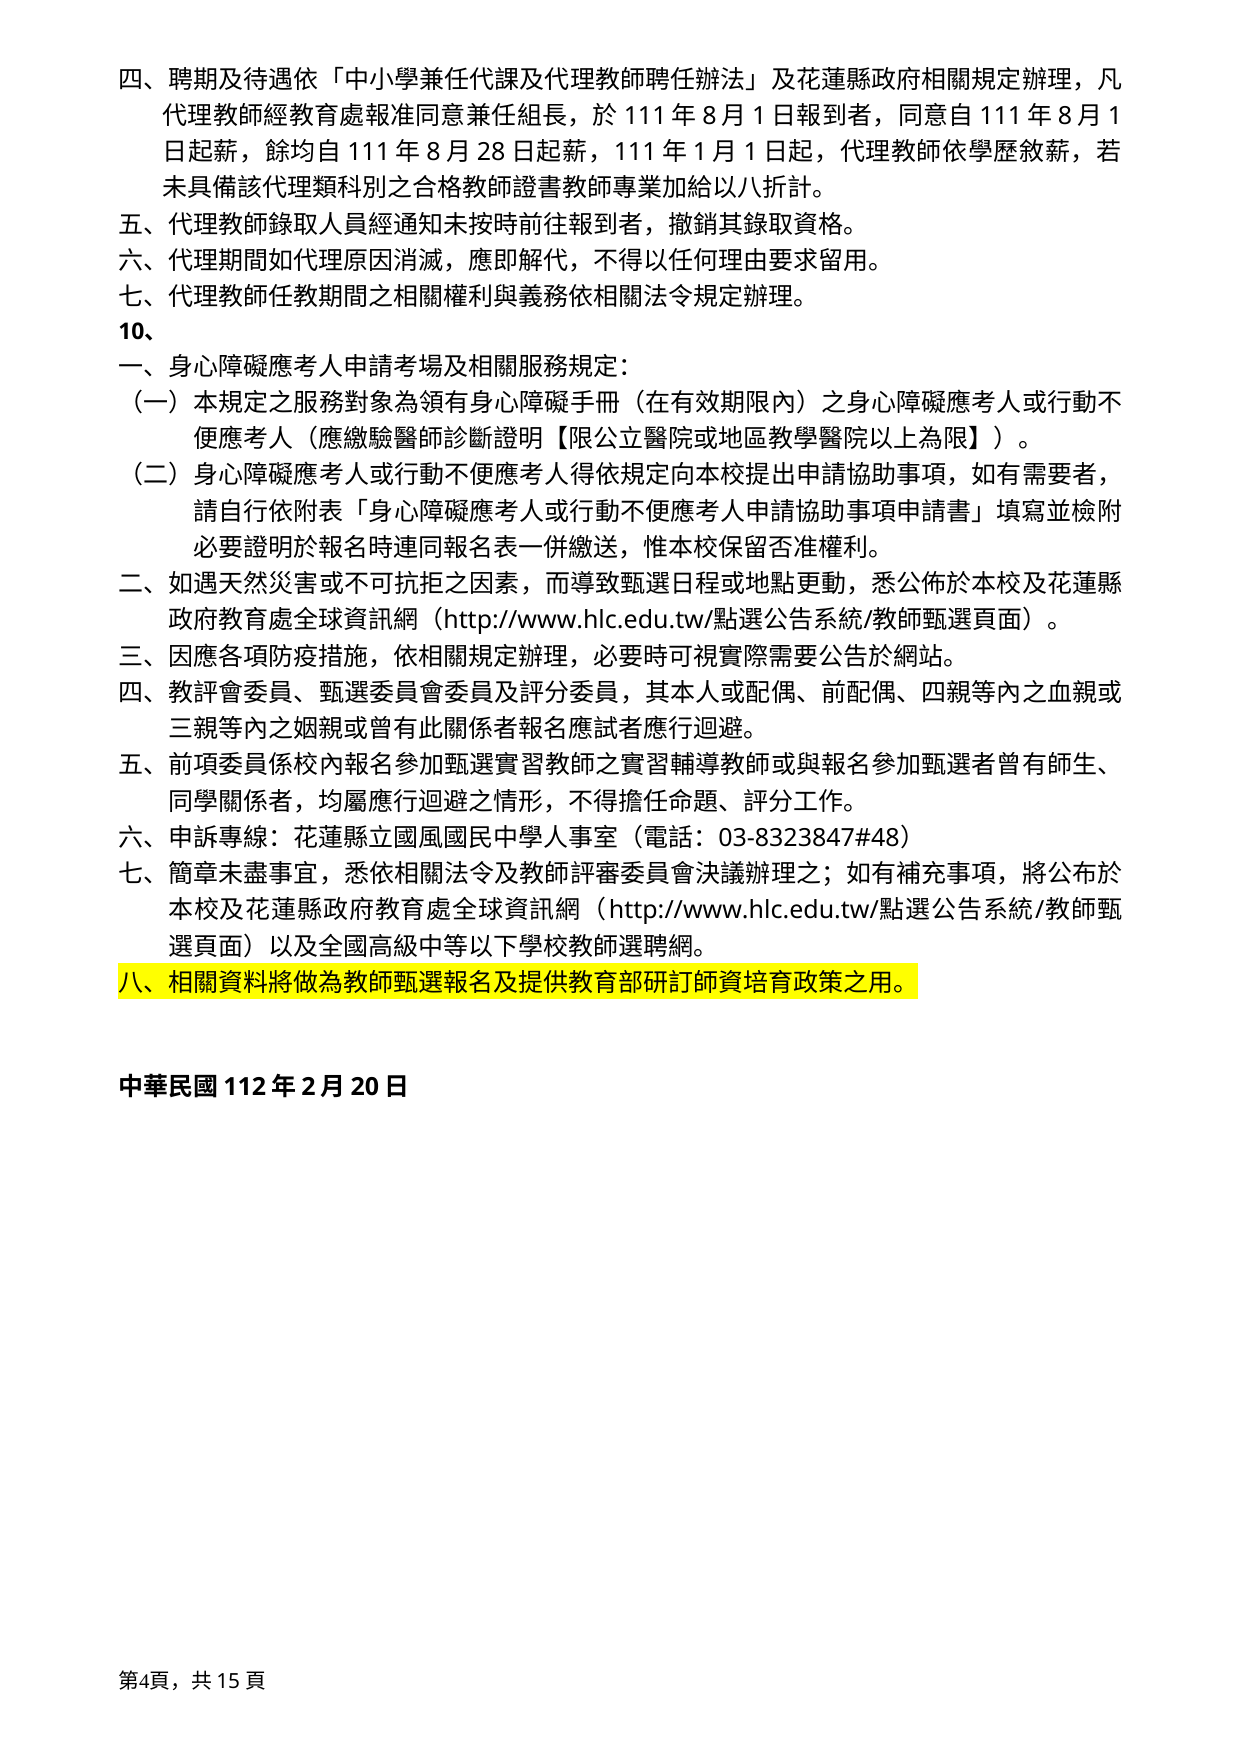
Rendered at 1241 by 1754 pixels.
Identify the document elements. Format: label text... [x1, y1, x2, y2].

text （二）身心障礙應考人或行動不便應考人得依規定向本校提出申請協助事項，如有需要者，請自行依附表「身心障礙應考人或行動不便應考人申請協助事項申請書」填寫並檢附必要證明於報名時連同報名表一併繳送，惟本校保留否准權利。 [118, 455, 1122, 564]
text 中華民國112年2月20日 [118, 1067, 1122, 1103]
text 五、代理教師錄取人員經通知未按時前往報到者，撤銷其錄取資格。 [118, 204, 1122, 240]
text 四、聘期及待遇依「中小學兼任代課及代理教師聘任辦法」及花蓮縣政府相關規定辦理，凡代理教師經教育處報准同意兼任組長，於111年8月1日報到者，同意自111年8月1日起薪，餘均自111年8月28日起薪，111年1月1日起，代理教師依學歷敘薪，若未具備該代理類科別之合格教師證書教師專業加給以八折計。 [118, 59, 1122, 204]
text 一、身心障礙應考人申請考場及相關服務規定： [118, 346, 1122, 382]
text 二、如遇天然災害或不可抗拒之因素，而導致甄選日程或地點更動，悉公佈於本校及花蓮縣政府教育處全球資訊網（http://www.hlc.edu.tw/點選公告系統/教師甄選頁面）。 [118, 564, 1122, 636]
text （一）本規定之服務對象為領有身心障礙手冊（在有效期限內）之身心障礙應考人或行動不便應考人（應繳驗醫師診斷證明【限公立醫院或地區教學醫院以上為限】）。 [118, 382, 1122, 455]
text 四、教評會委員、甄選委員會委員及評分委員，其本人或配偶、前配偶、四親等內之血親或三親等內之姻親或曾有此關係者報名應試者應行迴避。 [118, 672, 1122, 745]
text 七、代理教師任教期間之相關權利與義務依相關法令規定辦理。 [118, 277, 1122, 313]
text 三、因應各項防疫措施，依相關規定辦理，必要時可視實際需要公告於網站。 [118, 636, 1122, 672]
text 六、代理期間如代理原因消滅，應即解代，不得以任何理由要求留用。 [118, 240, 1122, 277]
text 七、簡章未盡事宜，悉依相關法令及教師評審委員會決議辦理之；如有補充事項，將公布於本校及花蓮縣政府教育處全球資訊網（http://www.hlc.edu.tw/點選公告系統/教師甄選頁面）以及全國高級中等以下學校教師選聘網。 [118, 854, 1122, 962]
text 六、申訴專線：花蓮縣立國風國民中學人事室（電話：03-8323847#48） [118, 817, 1122, 854]
text 八、相關資料將做為教師甄選報名及提供教育部研訂師資培育政策之用。 [118, 962, 1122, 999]
text 五、前項委員係校內報名參加甄選實習教師之實習輔導教師或與報名參加甄選者曾有師生、同學關係者，均屬應行迴避之情形，不得擔任命題、評分工作。 [118, 745, 1122, 817]
